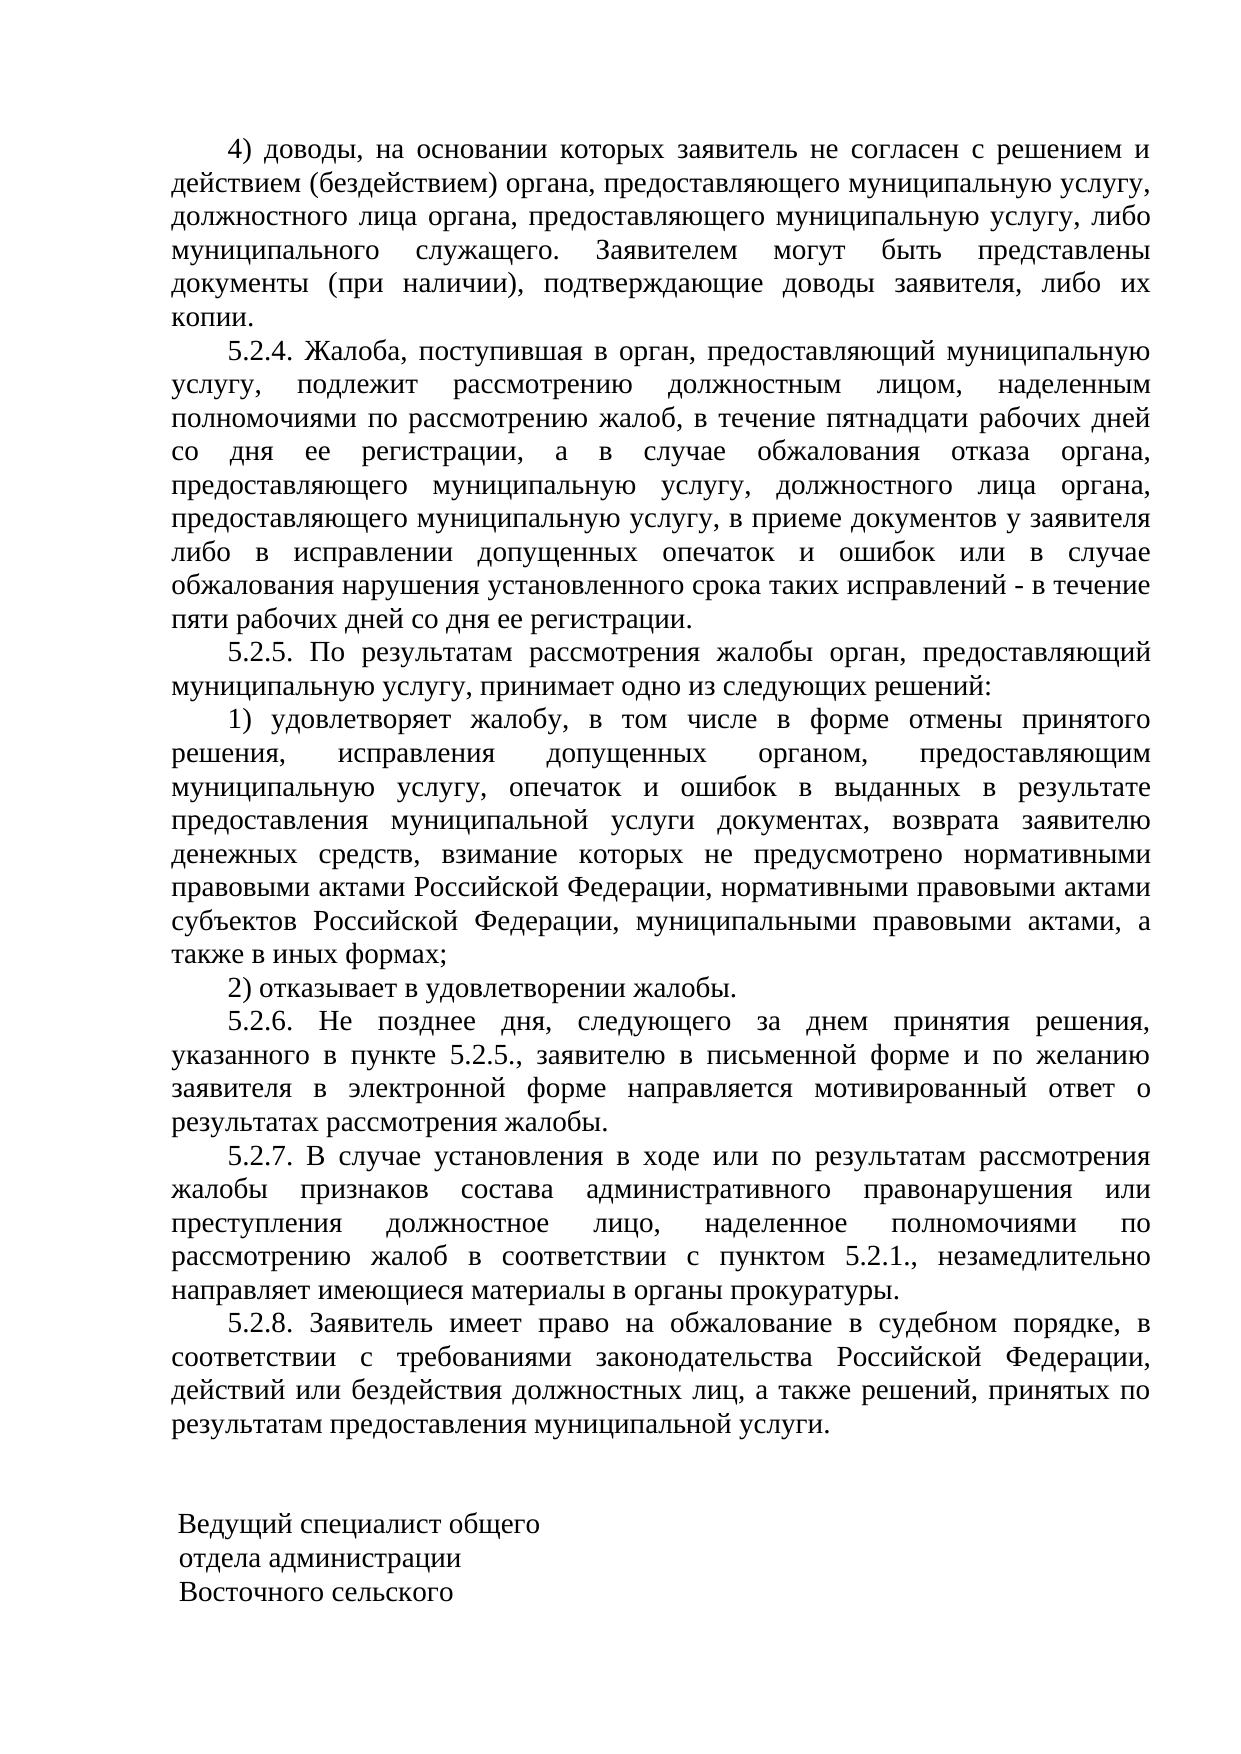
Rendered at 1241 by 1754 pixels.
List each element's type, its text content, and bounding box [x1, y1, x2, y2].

text 2) отказывает в удовлетворении жалобы. [171, 970, 1152, 1003]
text 5.2.7. В случае установления в ходе или по результатам рассмотрения жалобы признаков состава административного правонарушения или преступления должностное лицо, наделенное полномочиями по рассмотрению жалоб в соответствии с пунктом 5.2.1., незамедлительно направляет имеющиеся материалы в органы прокуратуры. [171, 1138, 1152, 1305]
text отдела администрации [171, 1540, 1152, 1574]
text 5.2.5. По результатам рассмотрения жалобы орган, предоставляющий муниципальную услугу, принимает одно из следующих решений: [171, 634, 1152, 702]
text 5.2.8. Заявитель имеет право на обжалование в судебном порядке, в соответствии с требованиями законодательства Российской Федерации, действий или бездействия должностных лиц, а также решений, принятых по результатам предоставления муниципальной услуги. [171, 1305, 1152, 1439]
text Восточного сельского [171, 1574, 1152, 1607]
text 5.2.6. Не позднее дня, следующего за днем принятия решения, указанного в пункте 5.2.5., заявителю в письменной форме и по желанию заявителя в электронной форме направляется мотивированный ответ о результатах рассмотрения жалобы. [171, 1003, 1152, 1138]
text 4) доводы, на основании которых заявитель не согласен с решением и действием (бездействием) органа, предоставляющего муниципальную услугу, должностного лица органа, предоставляющего муниципальную услугу, либо муниципального служащего. Заявителем могут быть представлены документы (при наличии), подтверждающие доводы заявителя, либо их копии. [171, 131, 1152, 333]
text 5.2.4. Жалоба, поступившая в орган, предоставляющий муниципальную услугу, подлежит рассмотрению должностным лицом, наделенным полномочиями по рассмотрению жалоб, в течение пятнадцати рабочих дней со дня ее регистрации, а в случае обжалования отказа органа, предоставляющего муниципальную услугу, должностного лица органа, предоставляющего муниципальную услугу, в приеме документов у заявителя либо в исправлении допущенных опечаток и ошибок или в случае обжалования нарушения установленного срока таких исправлений - в течение пяти рабочих дней со дня ее регистрации. [171, 333, 1152, 634]
text Ведущий специалист общего [177, 1507, 1152, 1540]
text 1) удовлетворяет жалобу, в том числе в форме отмены принятого решения, исправления допущенных органом, предоставляющим муниципальную услугу, опечаток и ошибок в выданных в результате предоставления муниципальной услуги документах, возврата заявителю денежных средств, взимание которых не предусмотрено нормативными правовыми актами Российской Федерации, нормативными правовыми актами субъектов Российской Федерации, муниципальными правовыми актами, а также в иных формах; [171, 702, 1152, 970]
